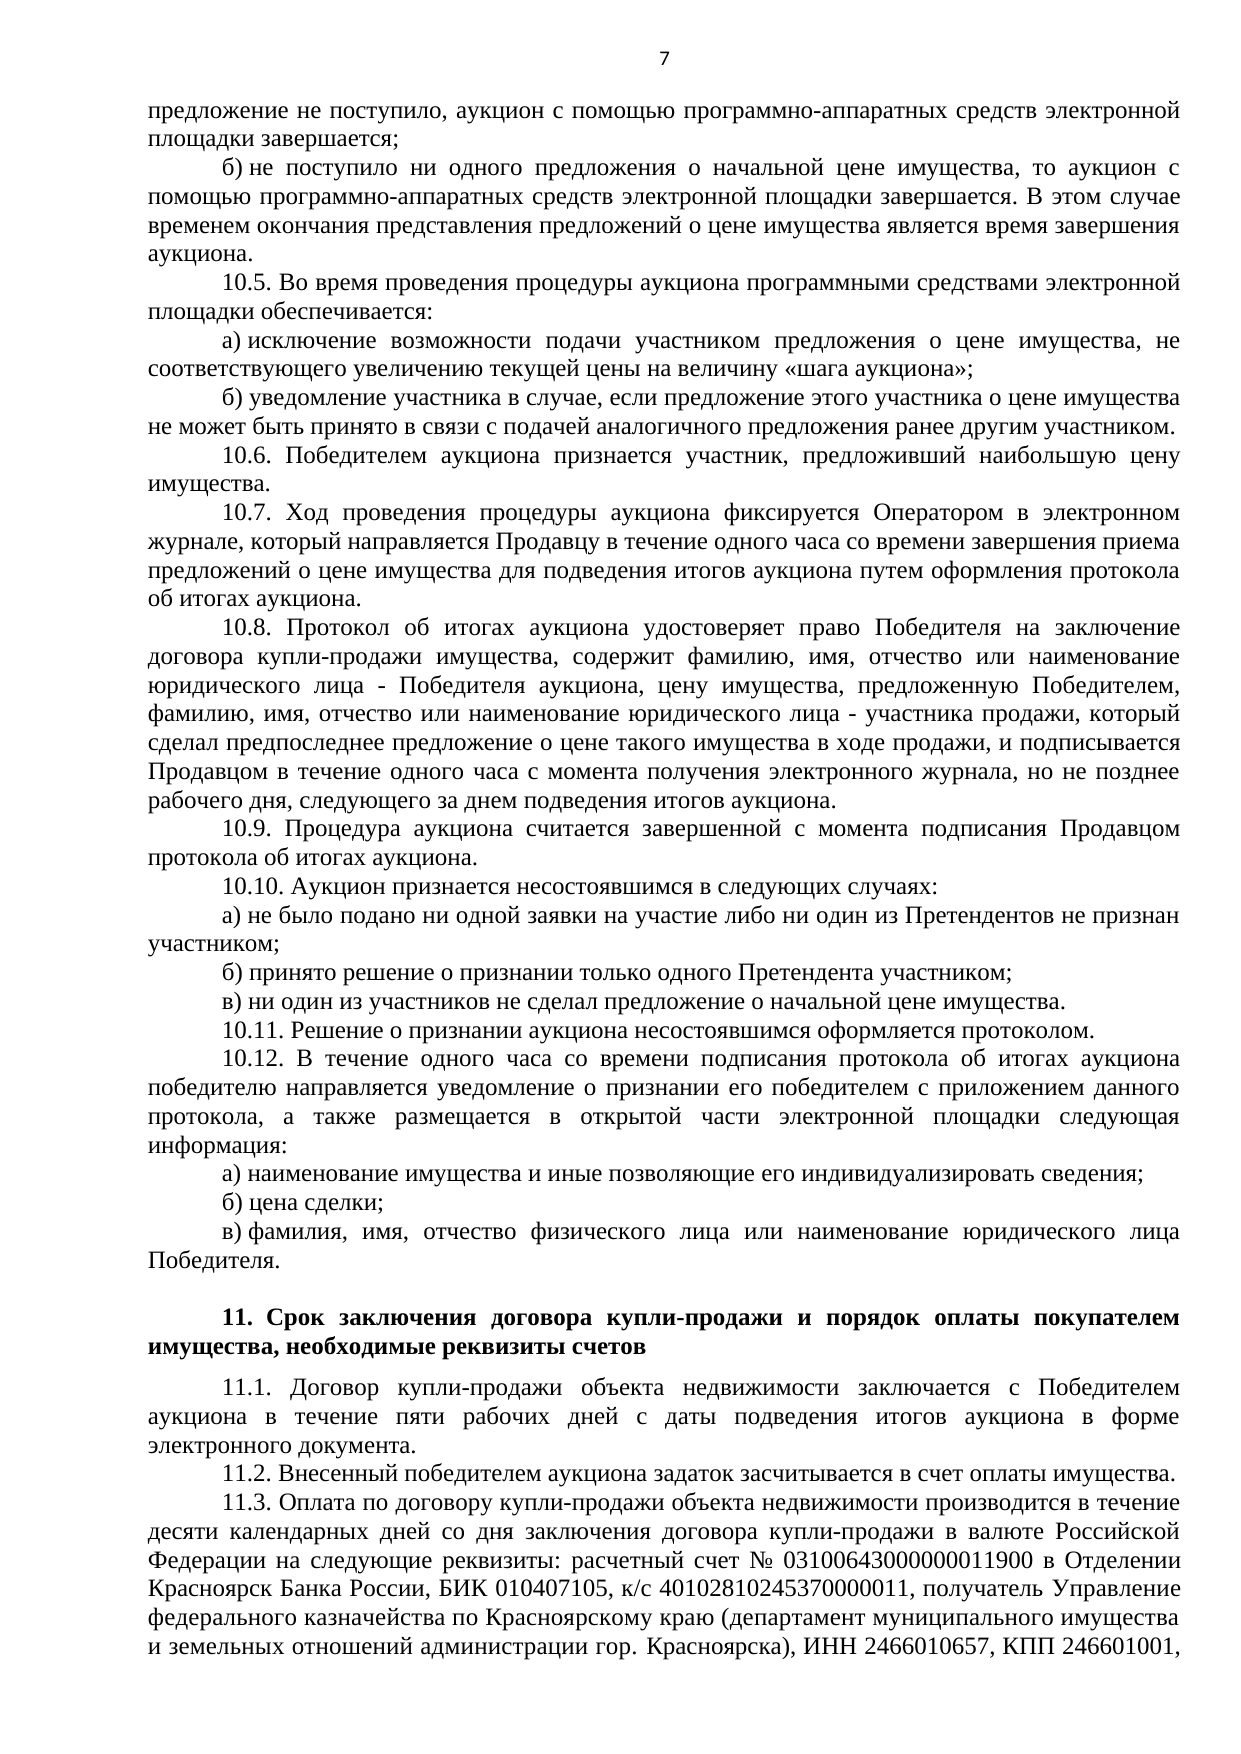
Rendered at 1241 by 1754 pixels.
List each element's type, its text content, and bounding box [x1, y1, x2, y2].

text 10.11. Решение о признании аукциона несостоявшимся оформляется протоколом. [148, 1015, 1181, 1043]
text в) ни один из участников не сделал предложение о начальной цене имущества. [148, 986, 1181, 1015]
text а) наименование имущества и иные позволяющие его индивидуализировать сведения; [148, 1158, 1181, 1187]
text 11.1. Договор купли-продажи объекта недвижимости заключается с Победителем аукциона в течение пяти рабочих дней с даты подведения итогов аукциона в форме электронного документа. [148, 1372, 1181, 1458]
text б) принято решение о признании только одного Претендента участником; [148, 957, 1181, 986]
text 11.2. Внесенный победителем аукциона задаток засчитывается в счет оплаты имущества. [148, 1458, 1181, 1487]
text 10.7. Ход проведения процедуры аукциона фиксируется Оператором в электронном журнале, который направляется Продавцу в течение одного часа со времени завершения приема предложений о цене имущества для подведения итогов аукциона путем оформления протокола об итогах аукциона. [148, 497, 1181, 612]
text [148, 95, 1181, 152]
text 10.8. Протокол об итогах аукциона удостоверяет право Победителя на заключение договора купли-продажи имущества, содержит фамилию, имя, отчество или наименование юридического лица - Победителя аукциона, цену имущества, предложенную Победителем, фамилию, имя, отчество или наименование юридического лица - участника продажи, который сделал предпоследнее предложение о цене такого имущества в ходе продажи, и подписывается Продавцом в течение одного часа с момента получения электронного журнала, но не позднее рабочего дня, следующего за днем подведения итогов аукциона. [148, 612, 1181, 813]
text а) исключение возможности подачи участником предложения о цене имущества, не соответствующего увеличению текущей цены на величину «шага аукциона»; [148, 325, 1181, 382]
text 10.6. Победителем аукциона признается участник, предложивший наибольшую цену имущества. [148, 440, 1181, 497]
list Срок заключения договора купли-продажи и порядок оплаты покупателем имущества, необходимые реквизиты счетов [148, 1302, 1181, 1360]
text 10.9. Процедура аукциона считается завершенной с момента подписания Продавцом протокола об итогах аукциона. [148, 813, 1181, 871]
text б) не поступило ни одного предложения о начальной цене имущества, то аукцион с помощью программно-аппаратных средств электронной площадки завершается. В этом случае временем окончания представления предложений о цене имущества является время завершения аукциона. [148, 152, 1181, 267]
text б) уведомление участника в случае, если предложение этого участника о цене имущества не может быть принято в связи с подачей аналогичного предложения ранее другим участником. [148, 382, 1181, 440]
text в) фамилия, имя, отчество физического лица или наименование юридического лица Победителя. [148, 1216, 1181, 1273]
text 10.12. В течение одного часа со времени подписания протокола об итогах аукциона победителю направляется уведомление о признании его победителем с приложением данного протокола, а также размещается в открытой части электронной площадки следующая информация: [148, 1043, 1181, 1158]
text а) не было подано ни одной заявки на участие либо ни один из Претендентов не признан участником; [148, 900, 1181, 957]
text б) цена сделки; [148, 1187, 1181, 1216]
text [148, 1487, 1181, 1660]
text 10.10. Аукцион признается несостоявшимся в следующих случаях: [148, 871, 1181, 900]
text 10.5. Во время проведения процедуры аукциона программными средствами электронной площадки обеспечивается: [148, 267, 1181, 325]
